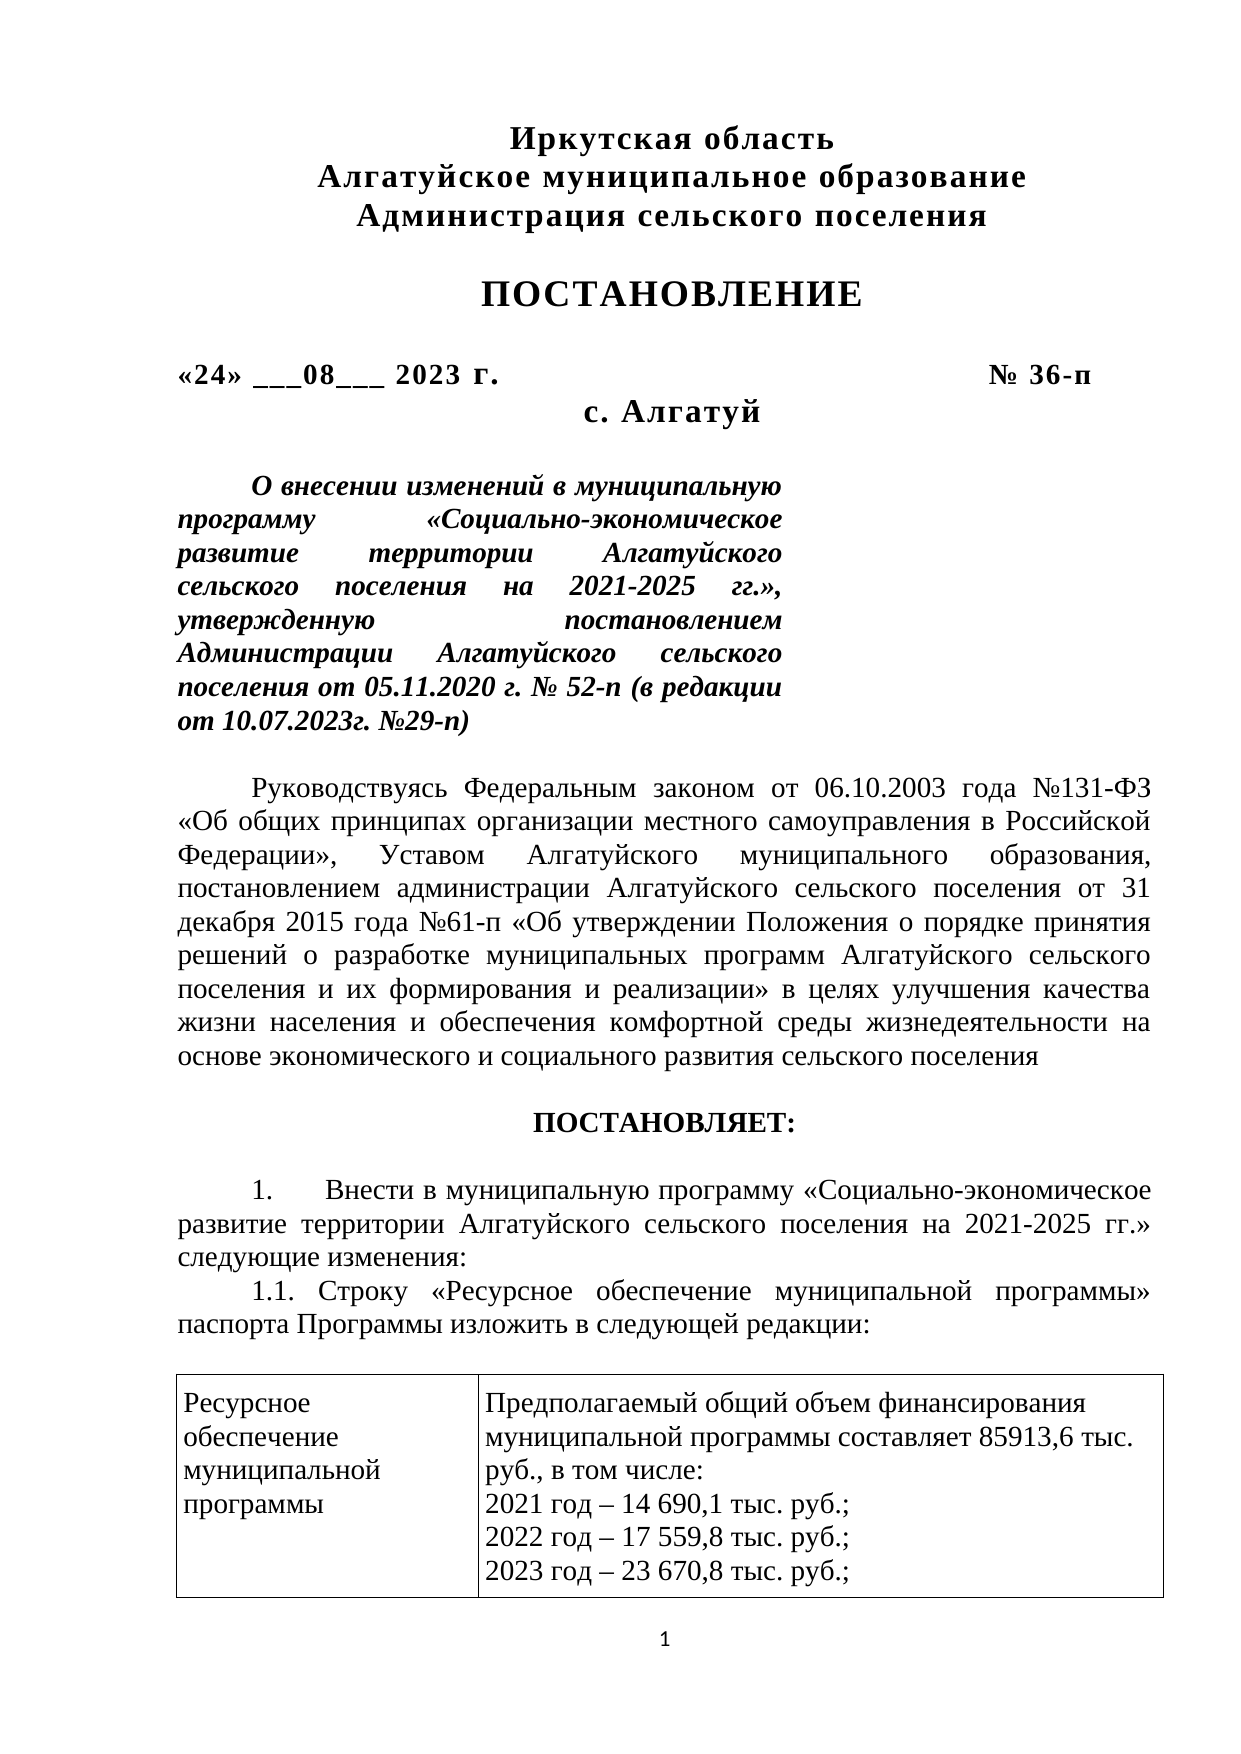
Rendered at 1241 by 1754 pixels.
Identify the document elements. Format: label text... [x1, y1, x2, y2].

text 1.1. Строку «Ресурсное обеспечение муниципальной программы» паспорта Программы изложить в следующей редакции: [177, 1273, 1152, 1340]
text ПОСТАНОВЛЯЕТ: [177, 1105, 1152, 1139]
text Иркутская область [0, 118, 1240, 156]
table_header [177, 1375, 478, 1597]
list Внести в муниципальную программу «Социально-экономическое развитие территории Алгатуйского сельского поселения на 2021-2025 гг.» следующие изменения: [177, 1172, 1152, 1273]
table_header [479, 1375, 1163, 1597]
text Руководствуясь Федеральным законом от 06.10.2003 года №131-ФЗ «Об общих принципах организации местного самоуправления в Российской Федерации», Уставом Алгатуйского муниципального образования, постановлением администрации Алгатуйского сельского поселения от 31 декабря 2015 года №61-п «Об утверждении Положения о порядке принятия решений о разработке муниципальных программ Алгатуйского сельского поселения и их формирования и реализации» в целях улучшения качества жизни населения и обеспечения комфортной среды жизнедеятельности на основе экономического и социального развития сельского поселения [177, 770, 1152, 1072]
text с. Алгатуй [0, 391, 1240, 429]
text Администрация сельского поселения [0, 195, 1240, 233]
text «24» ___08___ 2023 г. № 36-п [177, 353, 1240, 391]
text О внесении изменений в муниципальную программу «Социально-экономическое развитие территории Алгатуйского сельского поселения на 2021-2025 гг.», утвержденную постановлением Администрации Алгатуйского сельского поселения от 05.11.2020 г. № 52-п (в редакции от 10.07.2023г. №29-п) [177, 468, 783, 736]
text ПОСТАНОВЛЕНИЕ [0, 271, 1240, 314]
text Алгатуйское муниципальное образование [0, 156, 1240, 195]
